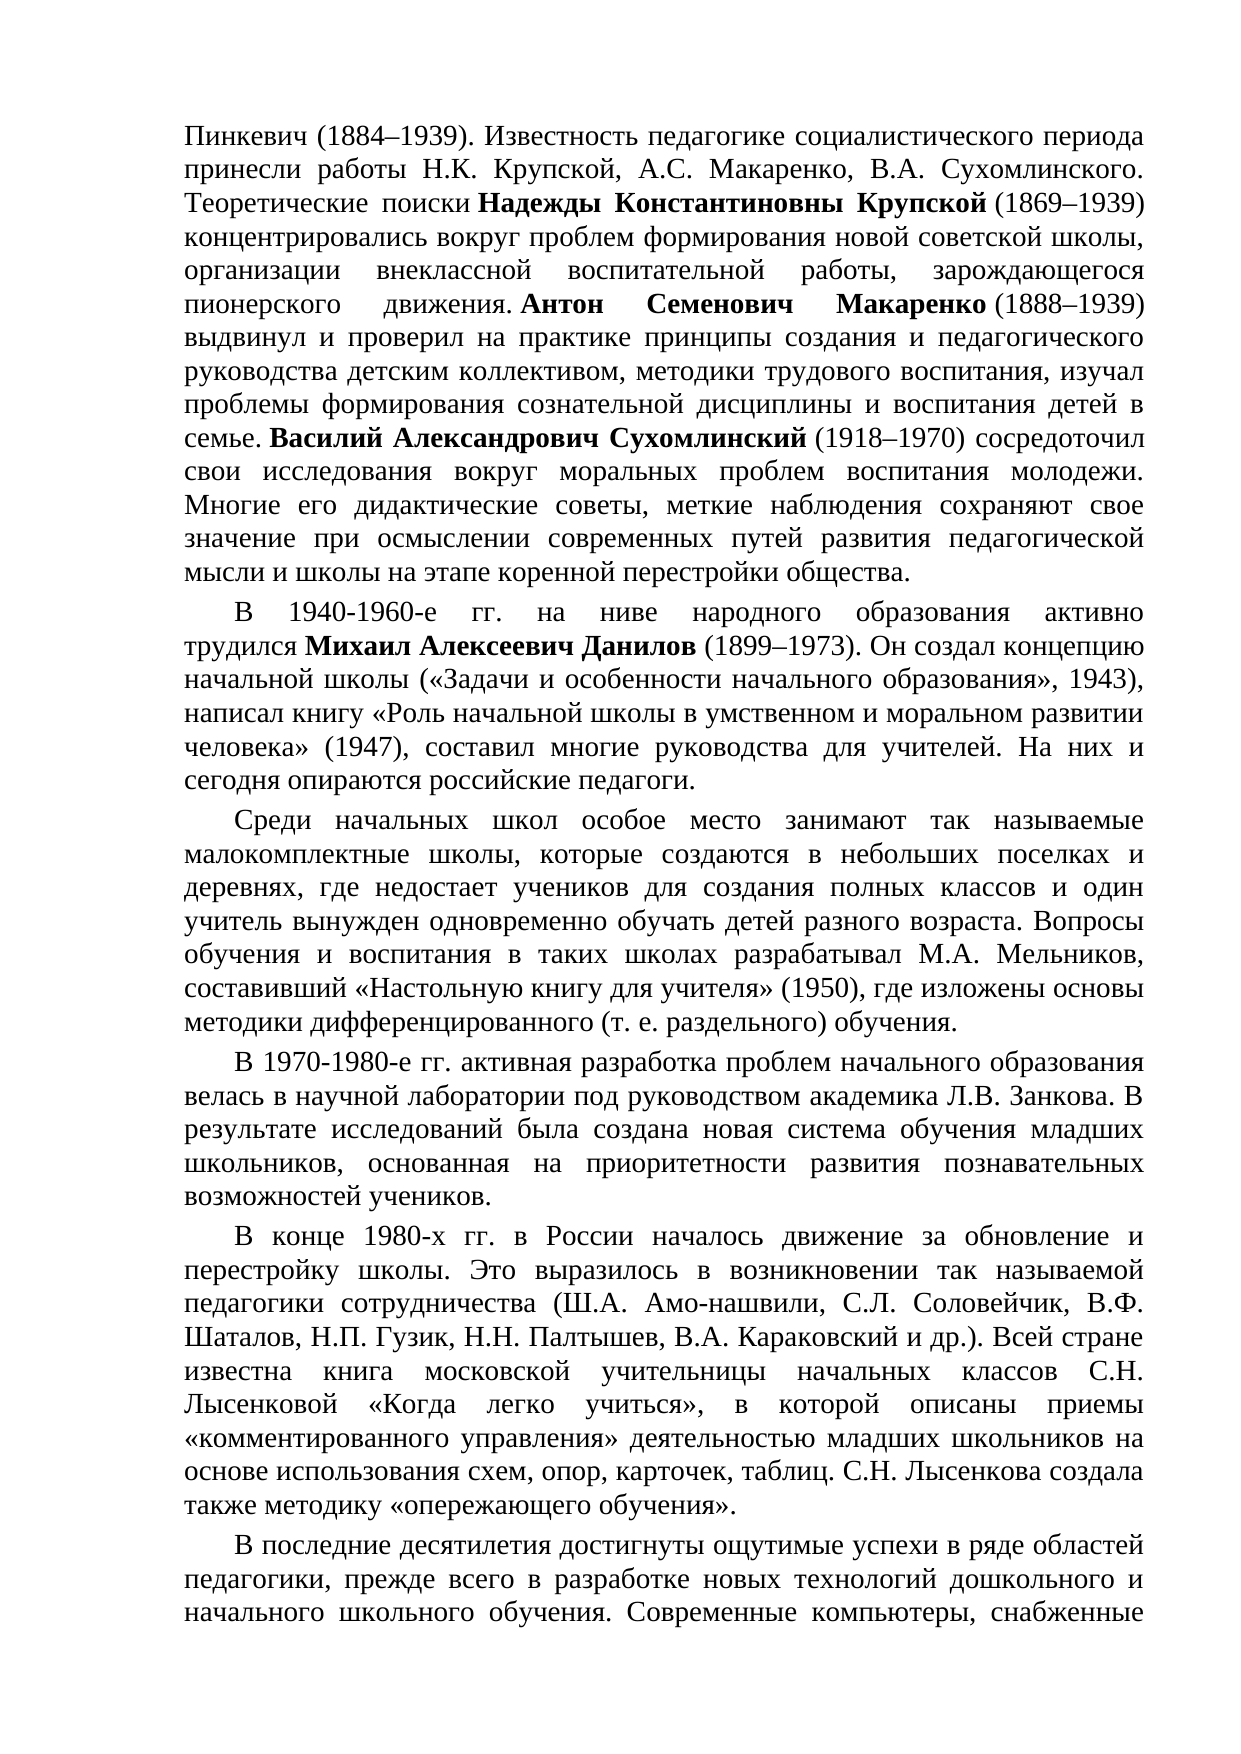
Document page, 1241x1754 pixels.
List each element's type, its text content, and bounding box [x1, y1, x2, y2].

text В 1940-1960-е гг. на ниве народного образования активно трудился Михаил Алексеевич Данилов (1899–1973). Он создал концепцию начальной школы («Задачи и особенности начального образования», 1943), написал книгу «Роль начальной школы в умственном и моральном развитии человека» (1947), составил многие руководства для учителей. На них и сегодня опираются российские педагоги. [184, 594, 1145, 796]
text В конце 1980-х гг. в России началось движение за обновление и перестройку школы. Это выразилось в возникновении так называемой педагогики сотрудничества (Ш.А. Амо-нашвили, С.Л. Соловейчик, В.Ф. Шаталов, Н.П. Гузик, Н.Н. Палтышев, В.А. Караковский и др.). Всей стране известна книга московской учительницы начальных классов С.Н. Лысенковой «Когда легко учиться», в которой описаны приемы «комментированного управления» деятельностью младших школьников на основе использования схем, опор, карточек, таблиц. С.Н. Лысенкова создала также методику «опережающего обучения». [184, 1218, 1145, 1520]
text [184, 1527, 1145, 1628]
text Среди начальных школ особое место занимают так называемые малокомплектные школы, которые создаются в небольших поселках и деревнях, где недостает учеников для создания полных классов и один учитель вынужден одновременно обучать детей разного возраста. Вопросы обучения и воспитания в таких школах разрабатывал М.А. Мельников, составивший «Настольную книгу для учителя» (1950), где изложены основы методики дифференцированного (т. е. раздельного) обучения. [184, 802, 1145, 1037]
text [184, 118, 1145, 588]
text В 1970-1980-е гг. активная разработка проблем начального образования велась в научной лаборатории под руководством академика Л.В. Занкова. В результате исследований была создана новая система обучения младших школьников, основанная на приоритетности развития познавательных возможностей учеников. [184, 1044, 1145, 1212]
